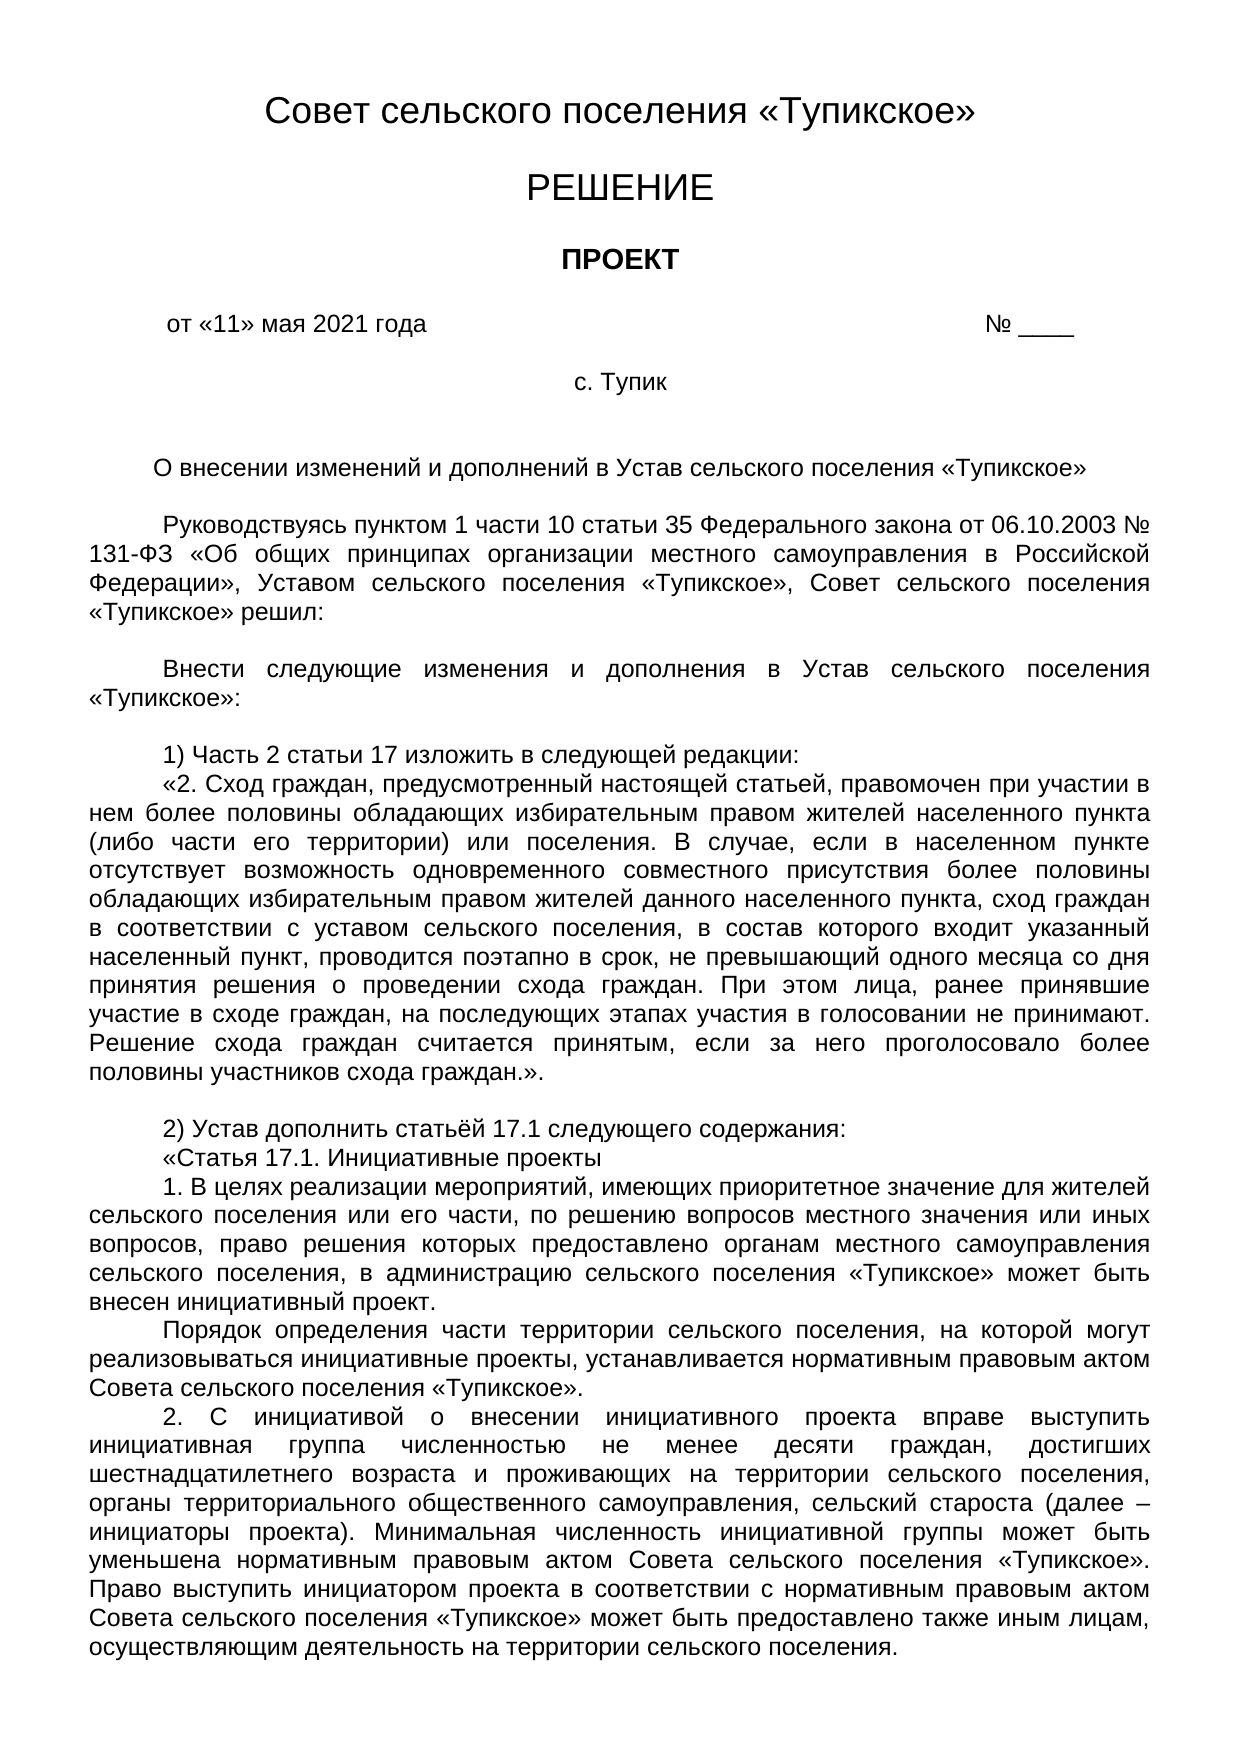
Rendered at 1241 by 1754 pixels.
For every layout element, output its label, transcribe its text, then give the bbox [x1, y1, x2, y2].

text с. Тупик [89, 367, 1152, 395]
text Порядок определения части территории сельского поселения, на которой могут реализовываться инициативные проекты, устанавливается нормативным правовым актом Совета сельского поселения «Тупикское». [89, 1315, 1152, 1402]
text Совет сельского поселения «Тупикское» [89, 89, 1152, 132]
text 2) Устав дополнить статьёй 17.1 следующего содержания: [89, 1114, 1152, 1143]
text РЕШЕНИЕ [89, 165, 1152, 208]
text от «11» мая 2021 года № ____ [89, 309, 1152, 338]
text 2. С инициативой о внесении инициативного проекта вправе выступить инициативная группа численностью не менее десяти граждан, достигших шестнадцатилетнего возраста и проживающих на территории сельского поселения, органы территориального общественного самоуправления, сельский староста (далее – инициаторы проекта). Минимальная численность инициативной группы может быть уменьшена нормативным правовым актом Совета сельского поселения «Тупикское». Право выступить инициатором проекта в соответствии с нормативным правовым актом Совета сельского поселения «Тупикское» может быть предоставлено также иным лицам, осуществляющим деятельность на территории сельского поселения. [89, 1402, 1152, 1660]
text 1) Часть 2 статьи 17 изложить в следующей редакции: [89, 740, 1152, 769]
text О внесении изменений и дополнений в Устав сельского поселения «Тупикское» [89, 453, 1152, 482]
text Внести следующие изменения и дополнения в Устав сельского поселения «Тупикское»: [89, 654, 1152, 712]
text 1. В целях реализации мероприятий, имеющих приоритетное значение для жителей сельского поселения или его части, по решению вопросов местного значения или иных вопросов, право решения которых предоставлено органам местного самоуправления сельского поселения, в администрацию сельского поселения «Тупикское» может быть внесен инициативный проект. [89, 1172, 1152, 1315]
text «2. Сход граждан, предусмотренный настоящей статьей, правомочен при участии в нем более половины обладающих избирательным правом жителей населенного пункта (либо части его территории) или поселения. В случае, если в населенном пункте отсутствует возможность одновременного совместного присутствия более половины обладающих избирательным правом жителей данного населенного пункта, сход граждан в соответствии с уставом сельского поселения, в состав которого входит указанный населенный пункт, проводится поэтапно в срок, не превышающий одного месяца со дня принятия решения о проведении схода граждан. При этом лица, ранее принявшие участие в сходе граждан, на последующих этапах участия в голосовании не принимают. Решение схода граждан считается принятым, если за него проголосовало более половины участников схода граждан.». [89, 769, 1152, 1085]
text «Статья 17.1. Инициативные проекты [89, 1143, 1152, 1172]
text Руководствуясь пунктом 1 части 10 статьи 35 Федерального закона от 06.10.2003 № 131-ФЗ «Об общих принципах организации местного самоуправления в Российской Федерации», Уставом сельского поселения «Тупикское», Совет сельского поселения «Тупикское» решил: [89, 510, 1152, 625]
text ПРОЕКТ [89, 242, 1152, 276]
